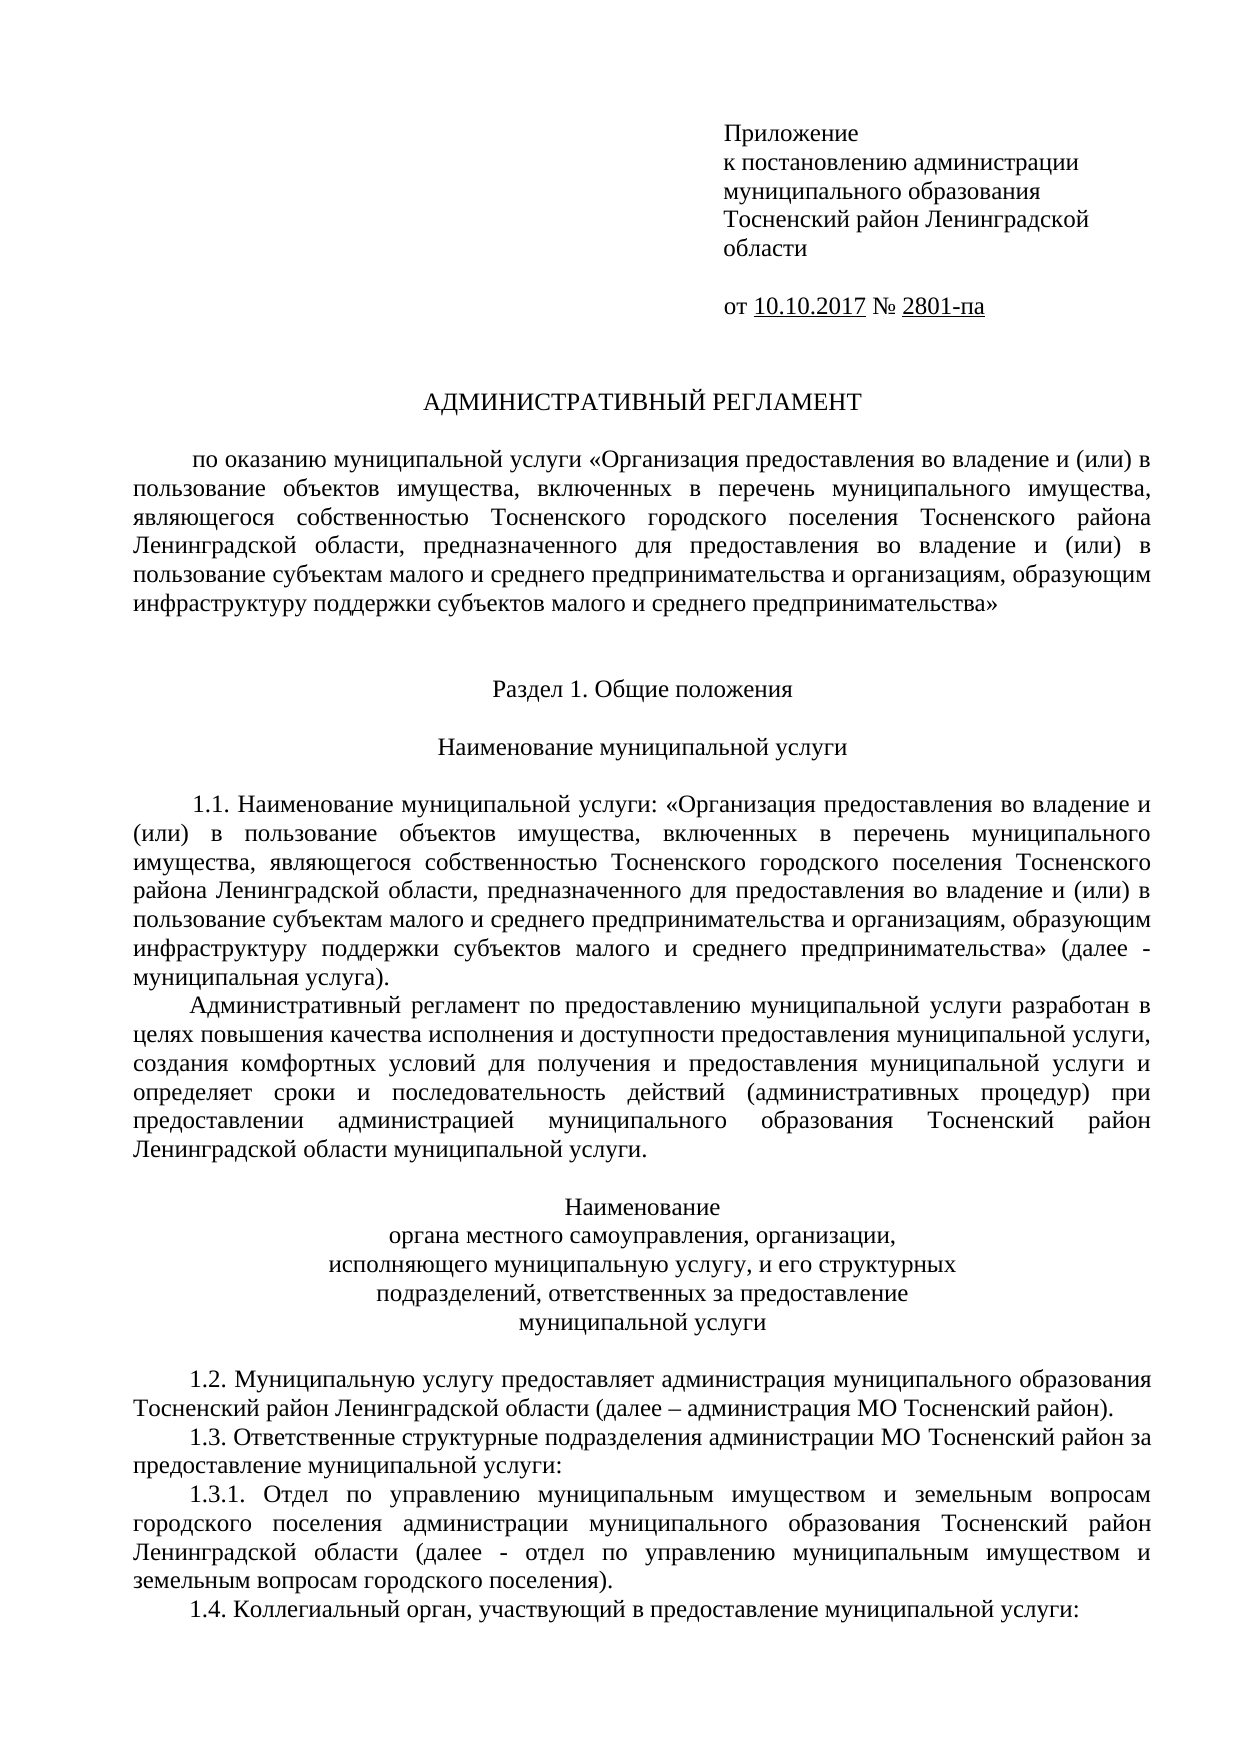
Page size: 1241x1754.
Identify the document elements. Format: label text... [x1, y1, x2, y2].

text к постановлению администрации [723, 147, 1152, 176]
text Раздел 1. Общие положения [133, 674, 1152, 703]
text Административный регламент по предоставлению муниципальной услуги разработан в целях повышения качества исполнения и доступности предоставления муниципальной услуги, создания комфортных условий для получения и предоставления муниципальной услуги и определяет сроки и последовательность действий (административных процедур) при предоставлении администрацией муниципального образования Тосненский район Ленинградской области муниципальной услуги. [133, 990, 1152, 1163]
text органа местного самоуправления, организации, [133, 1220, 1152, 1249]
text области [723, 233, 1152, 262]
text Тосненский район Ленинградской [723, 204, 1152, 233]
text АДМИНИСТРАТИВНЫЙ РЕГЛАМЕНТ [133, 387, 1152, 415]
text 1.4. Коллегиальный орган, участвующий в предоставление муниципальной услуги: [133, 1594, 1152, 1623]
text 1.3. Ответственные структурные подразделения администрации МО Тосненский район за предоставление муниципальной услуги: [133, 1422, 1152, 1479]
text по оказанию муниципальной услуги «Организация предоставления во владение и (или) в пользование объектов имущества, включенных в перечень муниципального имущества, являющегося собственностью Тосненского городского поселения Тосненского района Ленинградской области, предназначенного для предоставления во владение и (или) в пользование субъектам малого и среднего предпринимательства и организациям, образующим инфраструктуру поддержки субъектов малого и среднего предпринимательства» [133, 444, 1152, 617]
text муниципального образования [723, 176, 1152, 204]
text Наименование [133, 1192, 1152, 1220]
text 1.1. Наименование муниципальной услуги: «Организация предоставления во владение и (или) в пользование объектов имущества, включенных в перечень муниципального имущества, являющегося собственностью Тосненского городского поселения Тосненского района Ленинградской области, предназначенного для предоставления во владение и (или) в пользование субъектам малого и среднего предпринимательства и организациям, образующим инфраструктуру поддержки субъектов малого и среднего предпринимательства» (далее - муниципальная услуга). [133, 789, 1152, 990]
text Наименование муниципальной услуги [133, 732, 1152, 760]
text подразделений, ответственных за предоставление [133, 1278, 1152, 1307]
text муниципальной услуги [133, 1307, 1152, 1335]
text от 10.10.2017 № 2801-па [723, 291, 1152, 319]
text 1.3.1. Отдел по управлению муниципальным имуществом и земельным вопросам городского поселения администрации муниципального образования Тосненский район Ленинградской области (далее - отдел по управлению муниципальным имуществом и земельным вопросам городского поселения). [133, 1479, 1152, 1594]
text 1.2. Муниципальную услугу предоставляет администрация муниципального образования Тосненский район Ленинградской области (далее – администрация МО Тосненский район). [133, 1364, 1152, 1422]
text Приложение [723, 118, 1152, 147]
text исполняющего муниципальную услугу, и его структурных [133, 1249, 1152, 1278]
